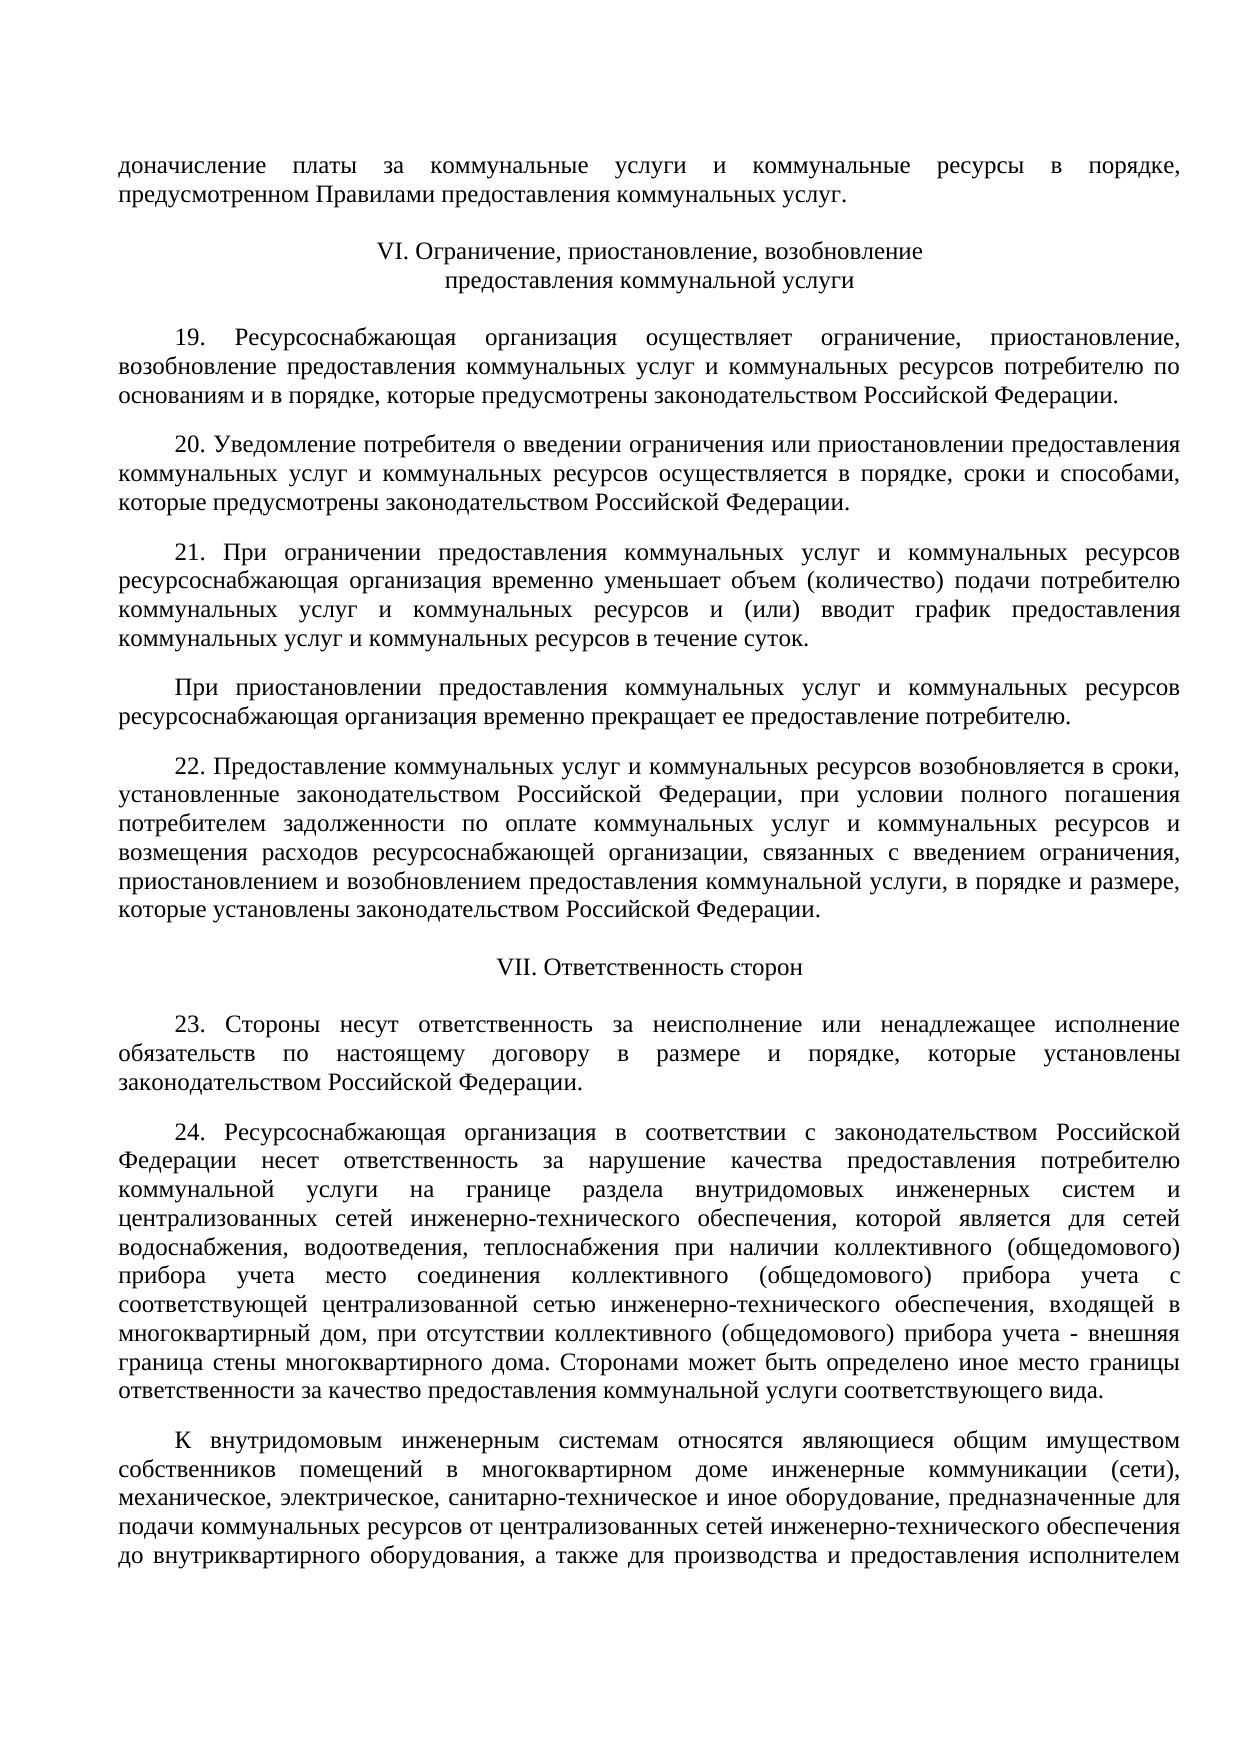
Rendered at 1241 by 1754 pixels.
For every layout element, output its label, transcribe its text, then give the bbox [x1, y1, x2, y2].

text 21. При ограничении предоставления коммунальных услуг и коммунальных ресурсов ресурсоснабжающая организация временно уменьшает объем (количество) подачи потребителю коммунальных услуг и коммунальных ресурсов и (или) вводит график предоставления коммунальных услуг и коммунальных ресурсов в течение суток. [118, 537, 1181, 652]
text 22. Предоставление коммунальных услуг и коммунальных ресурсов возобновляется в сроки, установленные законодательством Российской Федерации, при условии полного погашения потребителем задолженности по оплате коммунальных услуг и коммунальных ресурсов и возмещения расходов ресурсоснабжающей организации, связанных с введением ограничения, приостановлением и возобновлением предоставления коммунальной услуги, в порядке и размере, которые установлены законодательством Российской Федерации. [118, 751, 1181, 923]
text предоставления коммунальной услуги [118, 265, 1181, 294]
text 24. Ресурсоснабжающая организация в соответствии с законодательством Российской Федерации несет ответственность за нарушение качества предоставления потребителю коммунальной услуги на границе раздела внутридомовых инженерных систем и централизованных сетей инженерно-технического обеспечения, которой является для сетей водоснабжения, водоотведения, теплоснабжения при наличии коллективного (общедомового) прибора учета место соединения коллективного (общедомового) прибора учета с соответствующей централизованной сетью инженерно-технического обеспечения, входящей в многоквартирный дом, при отсутствии коллективного (общедомового) прибора учета - внешняя граница стены многоквартирного дома. Сторонами может быть определено иное место границы ответственности за качество предоставления коммунальной услуги соответствующего вида. [118, 1117, 1181, 1404]
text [118, 1425, 1181, 1569]
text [118, 150, 1181, 207]
text 23. Стороны несут ответственность за неисполнение или ненадлежащее исполнение обязательств по настоящему договору в размере и порядке, которые установлены законодательством Российской Федерации. [118, 1009, 1181, 1096]
text При приостановлении предоставления коммунальных услуг и коммунальных ресурсов ресурсоснабжающая организация временно прекращает ее предоставление потребителю. [118, 672, 1181, 730]
text 20. Уведомление потребителя о введении ограничения или приостановлении предоставления коммунальных услуг и коммунальных ресурсов осуществляется в порядке, сроки и способами, которые предусмотрены законодательством Российской Федерации. [118, 429, 1181, 516]
text VII. Ответственность сторон [118, 952, 1181, 981]
text 19. Ресурсоснабжающая организация осуществляет ограничение, приостановление, возобновление предоставления коммунальных услуг и коммунальных ресурсов потребителю по основаниям и в порядке, которые предусмотрены законодательством Российской Федерации. [118, 322, 1181, 409]
text VI. Ограничение, приостановление, возобновление [118, 236, 1181, 265]
